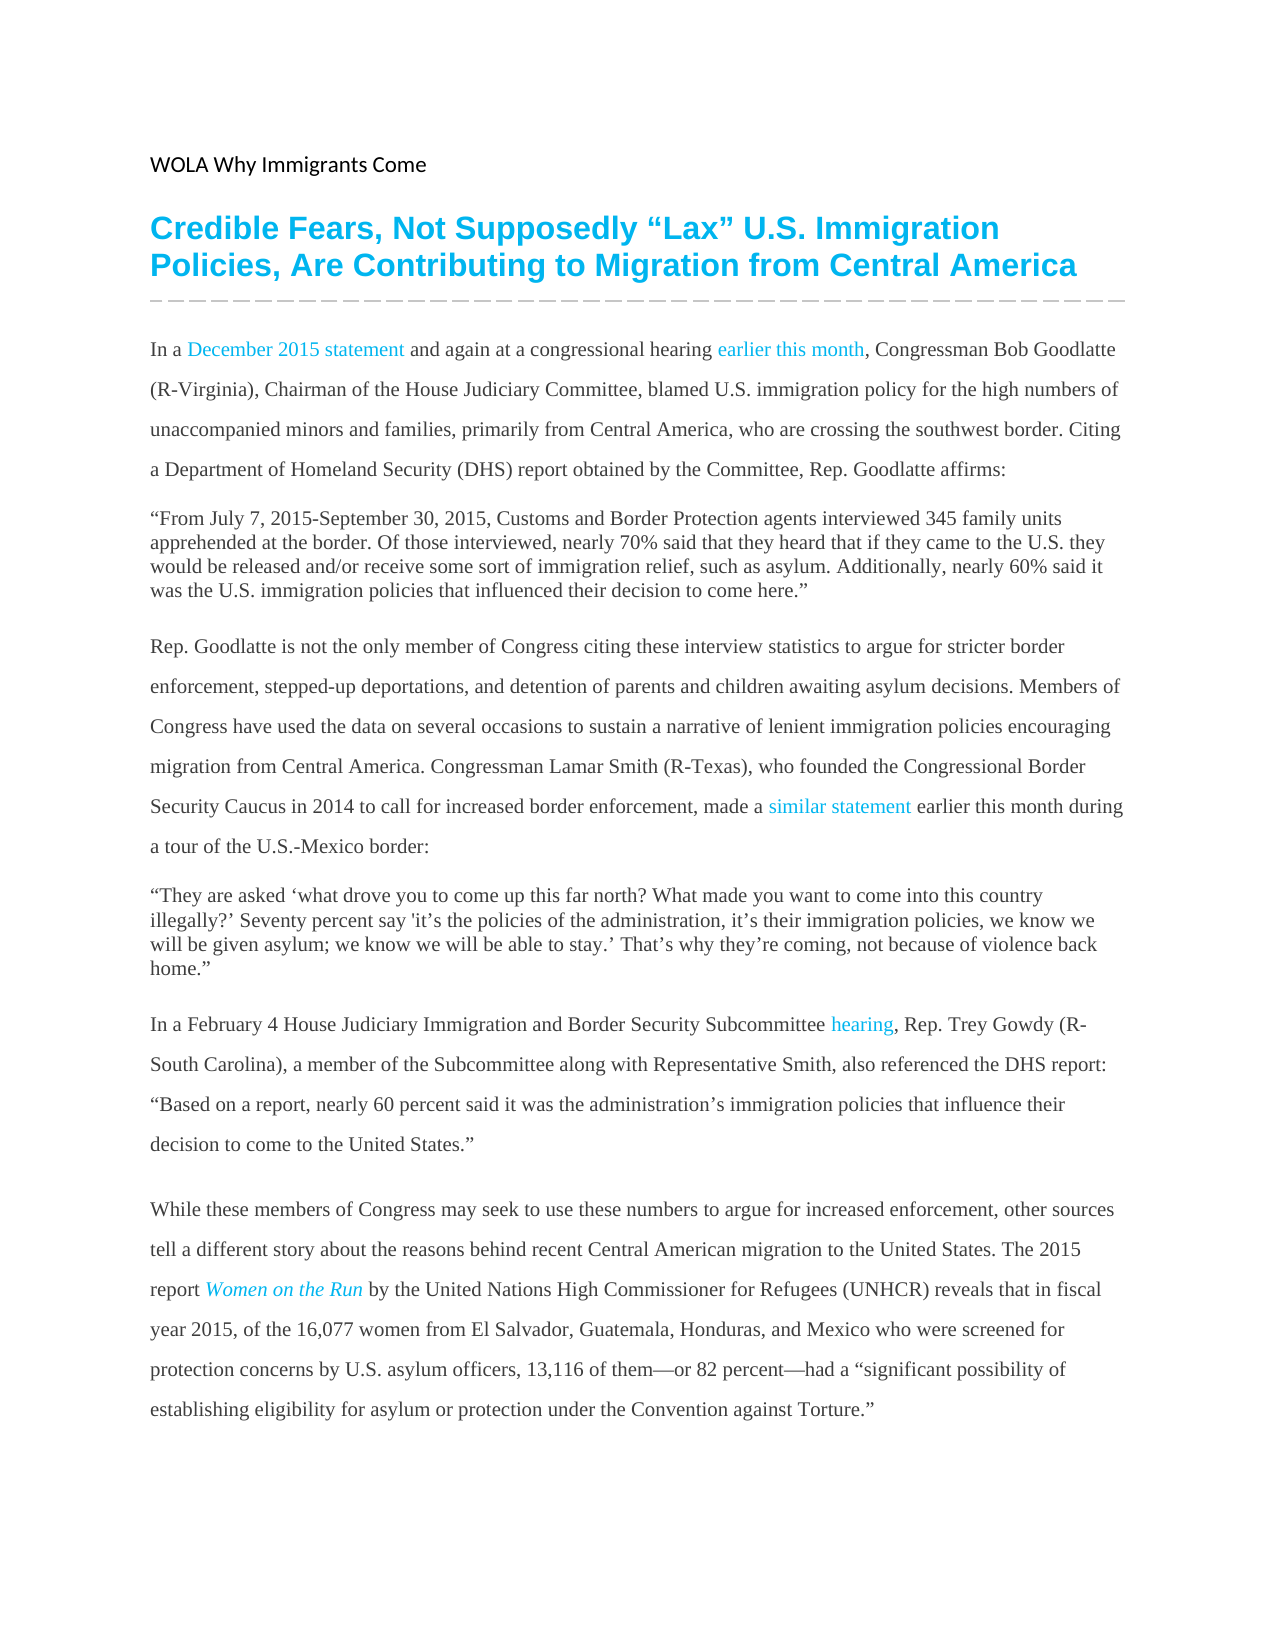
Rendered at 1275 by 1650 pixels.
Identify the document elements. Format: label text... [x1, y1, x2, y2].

text Credible Fears, Not Supposedly “Lax” U.S. Immigration Policies, Are Contributing to Migration from Central America [150, 209, 1125, 302]
text Rep. Goodlatte is not the only member of Congress citing these interview statistics to argue for stricter border enforcement, stepped-up deportations, and detention of parents and children awaiting asylum decisions. Members of Congress have used the data on several occasions to sustain a narrative of lenient immigration policies encouraging migration from Central America. Congressman Lamar Smith (R-Texas), who founded the Congressional Border Security Caucus in 2014 to call for increased border enforcement, made a similar statement earlier this month during a tour of the U.S.-Mexico border: [150, 618, 1125, 858]
text “From July 7, 2015-September 30, 2015, Customs and Border Protection agents interviewed 345 family units apprehended at the border. Of those interviewed, nearly 70% said that they heard that if they came to the U.S. they would be released and/or receive some sort of immigration relief, such as asylum. Additionally, nearly 60% said it was the U.S. immigration policies that influenced their decision to come here.” [150, 506, 1125, 602]
text In a February 4 House Judiciary Immigration and Border Security Subcommittee hearing, Rep. Trey Gowdy (R-South Carolina), a member of the Subcommittee along with Representative Smith, also referenced the DHS report: “Based on a report, nearly 60 percent said it was the administration’s immigration policies that influence their decision to come to the United States.” [150, 996, 1125, 1156]
text In a December 2015 statement and again at a congressional hearing earlier this month, Congressman Bob Goodlatte (R-Virginia), Chairman of the House Judiciary Committee, blamed U.S. immigration policy for the high numbers of unaccompanied minors and families, primarily from Central America, who are crossing the southwest border. Citing a Department of Homeland Security (DHS) report obtained by the Committee, Rep. Goodlatte affirms: [150, 321, 1125, 481]
text WOLA Why Immigrants Come [150, 150, 1125, 178]
text “They are asked ‘what drove you to come up this far north? What made you want to come into this country illegally?’ Seventy percent say 'it’s the policies of the administration, it’s their immigration policies, we know we will be given asylum; we know we will be able to stay.’ That’s why they’re coming, not because of violence back home.” [150, 883, 1125, 980]
text While these members of Congress may seek to use these numbers to argue for increased enforcement, other sources tell a different story about the reasons behind recent Central American migration to the United States. The 2015 report Women on the Run by the United Nations High Commissioner for Refugees (UNHCR) reveals that in fiscal year 2015, of the 16,077 women from El Salvador, Guatemala, Honduras, and Mexico who were screened for protection concerns by U.S. asylum officers, 13,116 of them—or 82 percent—had a “significant possibility of establishing eligibility for asylum or protection under the Convention against Torture.” [150, 1181, 1125, 1421]
